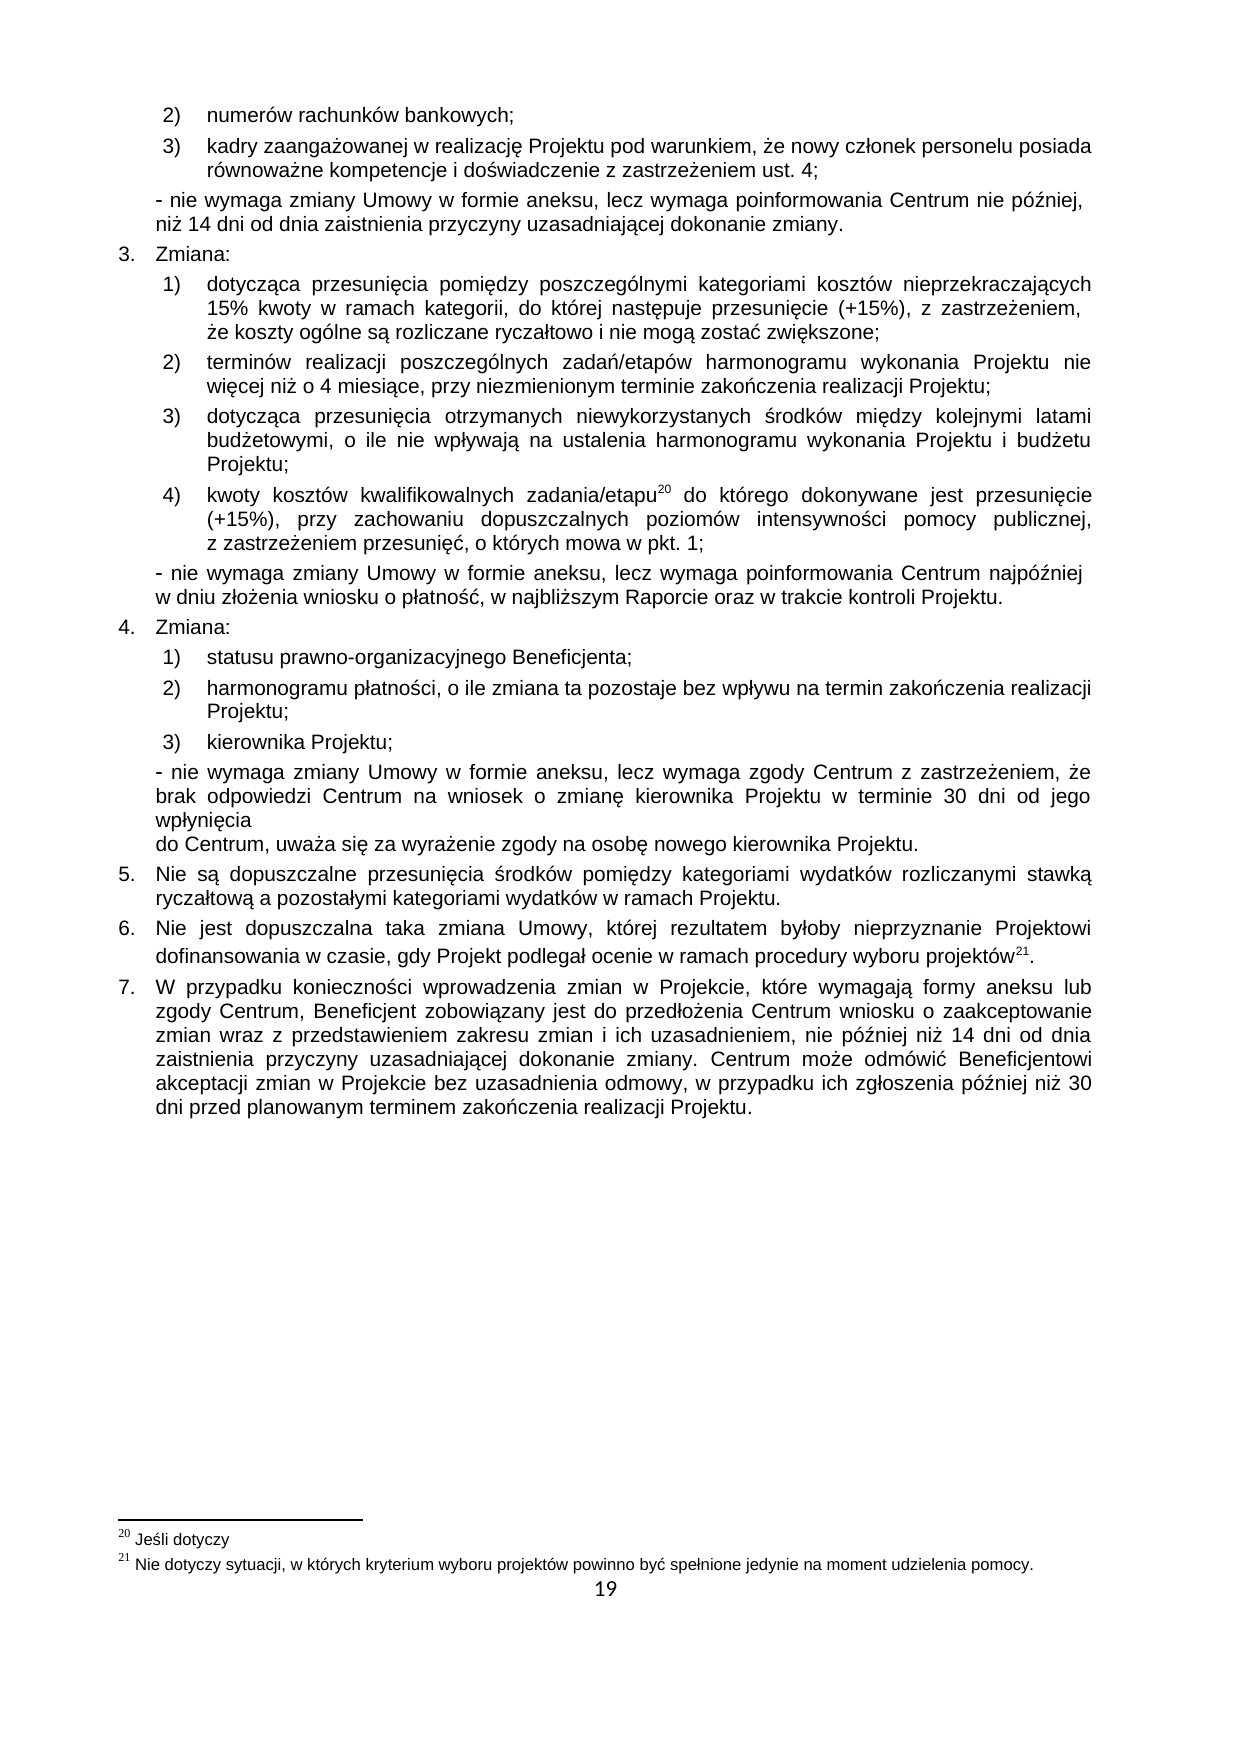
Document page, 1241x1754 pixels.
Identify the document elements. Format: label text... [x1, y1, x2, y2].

list kwoty kosztów kwalifikowalnych zadania/etapu do którego dokonywane jest przesunięcie (+15%), przy zachowaniu dopuszczalnych poziomów intensywności pomocy publicznej, z zastrzeżeniem przesunięć, o których mowa w pkt. 1; [162, 482, 1093, 554]
list terminów realizacji poszczególnych zadań/etapów harmonogramu wykonania Projektu nie więcej niż o 4 miesiące, przy niezmienionym terminie zakończenia realizacji Projektu; [162, 350, 1093, 398]
list Nie jest dopuszczalna taka zmiana Umowy, której rezultatem byłoby nieprzyznanie Projektowi dofinansowania w czasie, gdy Projekt podlegał ocenie w ramach procedury wyboru projektów. [118, 916, 1093, 969]
list numerów rachunków bankowych; [162, 103, 1093, 127]
list W przypadku konieczności wprowadzenia zmian w Projekcie, które wymagają formy aneksu lub zgody Centrum, Beneficjent zobowiązany jest do przedłożenia Centrum wniosku o zaakceptowanie zmian wraz z przedstawieniem zakresu zmian i ich uzasadnieniem, nie później niż 14 dni od dnia zaistnienia przyczyny uzasadniającej dokonanie zmiany. Centrum może odmówić Beneficjentowi akceptacji zmian w Projekcie bez uzasadnienia odmowy, w przypadku ich zgłoszenia później niż 30 dni przed planowanym terminem zakończenia realizacji Projektu. [118, 975, 1093, 1119]
list harmonogramu płatności, o ile zmiana ta pozostaje bez wpływu na termin zakończenia realizacji Projektu; [162, 675, 1093, 723]
list Nie są dopuszczalne przesunięcia środków pomiędzy kategoriami wydatków rozliczanymi stawką ryczałtową a pozostałymi kategoriami wydatków w ramach Projektu. [118, 862, 1093, 910]
list statusu prawno-organizacyjnego Beneficjenta; [162, 645, 1093, 669]
text nie wymaga zmiany Umowy w formie aneksu, lecz wymaga poinformowania Centrum nie później, niż 14 dni od dnia zaistnienia przyczyny uzasadniającej dokonanie zmiany. [155, 188, 1093, 236]
list kadry zaangażowanej w realizację Projektu pod warunkiem, że nowy członek personelu posiada równoważne kompetencje i doświadczenie z zastrzeżeniem ust. 4; [162, 133, 1093, 181]
text nie wymaga zmiany Umowy w formie aneksu, lecz wymaga zgody Centrum z zastrzeżeniem, że brak odpowiedzi Centrum na wniosek o zmianę kierownika Projektu w terminie 30 dni od jego wpłynięcia do Centrum, uważa się za wyrażenie zgody na osobę nowego kierownika Projektu. [155, 760, 1093, 856]
text nie wymaga zmiany Umowy w formie aneksu, lecz wymaga poinformowania Centrum najpóźniej w dniu złożenia wniosku o płatność, w najbliższym Raporcie oraz w trakcie kontroli Projektu. [155, 561, 1093, 609]
list dotycząca przesunięcia pomiędzy poszczególnymi kategoriami kosztów nieprzekraczających 15% kwoty w ramach kategorii, do której następuje przesunięcie (+15%), z zastrzeżeniem, że koszty ogólne są rozliczane ryczałtowo i nie mogą zostać zwiększone; [162, 272, 1093, 344]
list dotycząca przesunięcia otrzymanych niewykorzystanych środków między kolejnymi latami budżetowymi, o ile nie wpływają na ustalenia harmonogramu wykonania Projektu i budżetu Projektu; [162, 404, 1093, 476]
list Zmiana: [118, 242, 1093, 266]
list Zmiana: [118, 615, 1093, 639]
list kierownika Projektu; [162, 729, 1093, 753]
